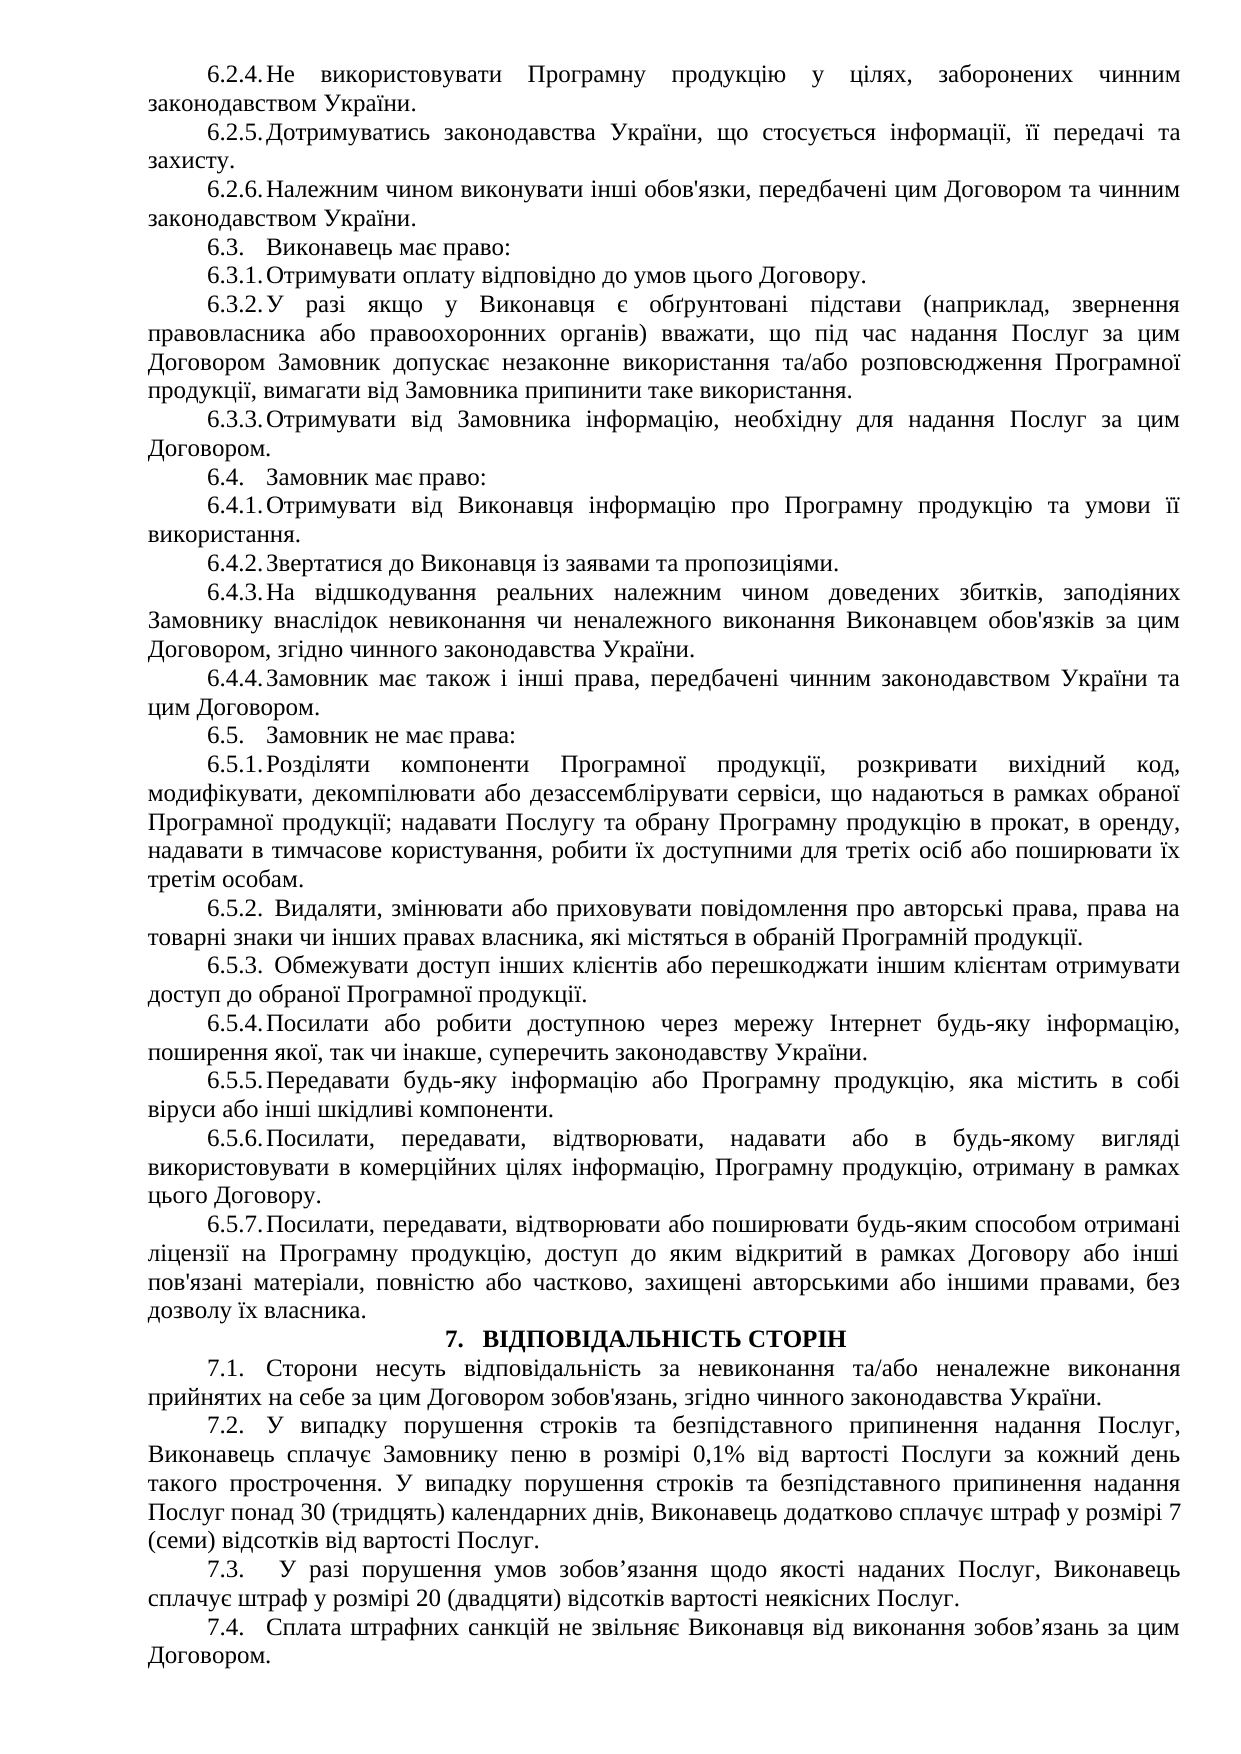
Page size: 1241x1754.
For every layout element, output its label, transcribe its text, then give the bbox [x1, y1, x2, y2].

list Замовник не має права: [148, 720, 1181, 749]
list У випадку порушення строків та безпідставного припинення надання Послуг, Виконавець сплачує Замовнику пеню в розмірі 0,1% від вартості Послуги за кожний день такого прострочення. У випадку порушення строків та безпідставного припинення надання Послуг понад 30 (тридцять) календарних днів, Виконавець додатково сплачує штраф у розмірі 7 (семи) відсотків від вартості Послуг. [148, 1410, 1181, 1554]
list На відшкодування реальних належним чином доведених збитків, заподіяних Замовнику внаслідок невиконання чи неналежного виконання Виконавцем обов'язків за цим Договором, згідно чинного законодавства України. [148, 577, 1181, 663]
list Отримувати від Виконавця інформацію про Програмну продукцію та умови її використання. [148, 490, 1181, 548]
list У разі порушення умов зобов’язання щодо якості наданих Послуг, Виконавець сплачує штраф у розмірі 20 (двадцяти) відсотків вартості неякісних Послуг. [148, 1554, 1181, 1612]
list Видаляти, змінювати або приховувати повідомлення про авторські права, права на товарні знаки чи інших правах власника, які містяться в обраній Програмній продукції. [148, 893, 1181, 950]
list ВІДПОВІДАЛЬНІСТЬ СТОРІН [110, 1324, 1181, 1353]
list Передавати будь-яку інформацію або Програмну продукцію, яка містить в собі віруси або інші шкідливі компоненти. [148, 1065, 1181, 1123]
list Замовник має також і інші права, передбачені чинним законодавством України та цим Договором. [148, 663, 1181, 720]
list Дотримуватись законодавства України, що стосується інформації, її передачі та захисту. [148, 117, 1181, 174]
list Отримувати від Замовника інформацію, необхідну для надання Послуг за цим Договором. [148, 404, 1181, 462]
list Виконавець має право: [148, 232, 1181, 260]
list Сплата штрафних санкцій не звільняє Виконавця від виконання зобов’язань за цим Договором. [148, 1612, 1181, 1669]
list Обмежувати доступ інших клієнтів або перешкоджати іншим клієнтам отримувати доступ до обраної Програмної продукції. [148, 950, 1181, 1008]
list Посилати, передавати, відтворювати, надавати або в будь-якому вигляді використовувати в комерційних цілях інформацію, Програмну продукцію, отриману в рамках цього Договору. [148, 1123, 1181, 1209]
list Звертатися до Виконавця із заявами та пропозиціями. [148, 548, 1181, 577]
list Отримувати оплату відповідно до умов цього Договору. [148, 260, 1181, 289]
list Посилати, передавати, відтворювати або поширювати будь-яким способом отримані ліцензії на Програмну продукцію, доступ до яким відкритий в рамках Договору або інші пов'язані матеріали, повністю або частково, захищені авторськими або іншими правами, без дозволу їх власника. [148, 1209, 1181, 1324]
list Замовник має право: [148, 462, 1181, 490]
list Належним чином виконувати інші обов'язки, передбачені цим Договором та чинним законодавством України. [148, 174, 1181, 232]
list Розділяти компоненти Програмної продукції, розкривати вихідний код, модифікувати, декомпілювати або дезассемблірувати сервіси, що надаються в рамках обраної Програмної продукції; надавати Послугу та обрану Програмну продукцію в прокат, в оренду, надавати в тимчасове користування, робити їх доступними для третіх осіб або поширювати їх третім особам. [148, 749, 1181, 893]
list У разі якщо у Виконавця є обґрунтовані підстави (наприклад, звернення правовласника або правоохоронних органів) вважати, що під час надання Послуг за цим Договором Замовник допускає незаконне використання та/або розповсюдження Програмної продукції, вимагати від Замовника припинити таке використання. [148, 289, 1181, 404]
list Посилати або робити доступною через мережу Інтернет будь-яку інформацію, поширення якої, так чи інакше, суперечить законодавству України. [148, 1008, 1181, 1065]
list Сторони несуть відповідальність за невиконання та/або неналежне виконання прийнятих на себе за цим Договором зобов'язань, згідно чинного законодавства України. [148, 1353, 1181, 1410]
list Не використовувати Програмну продукцію у цілях, заборонених чинним законодавством України. [148, 59, 1181, 117]
